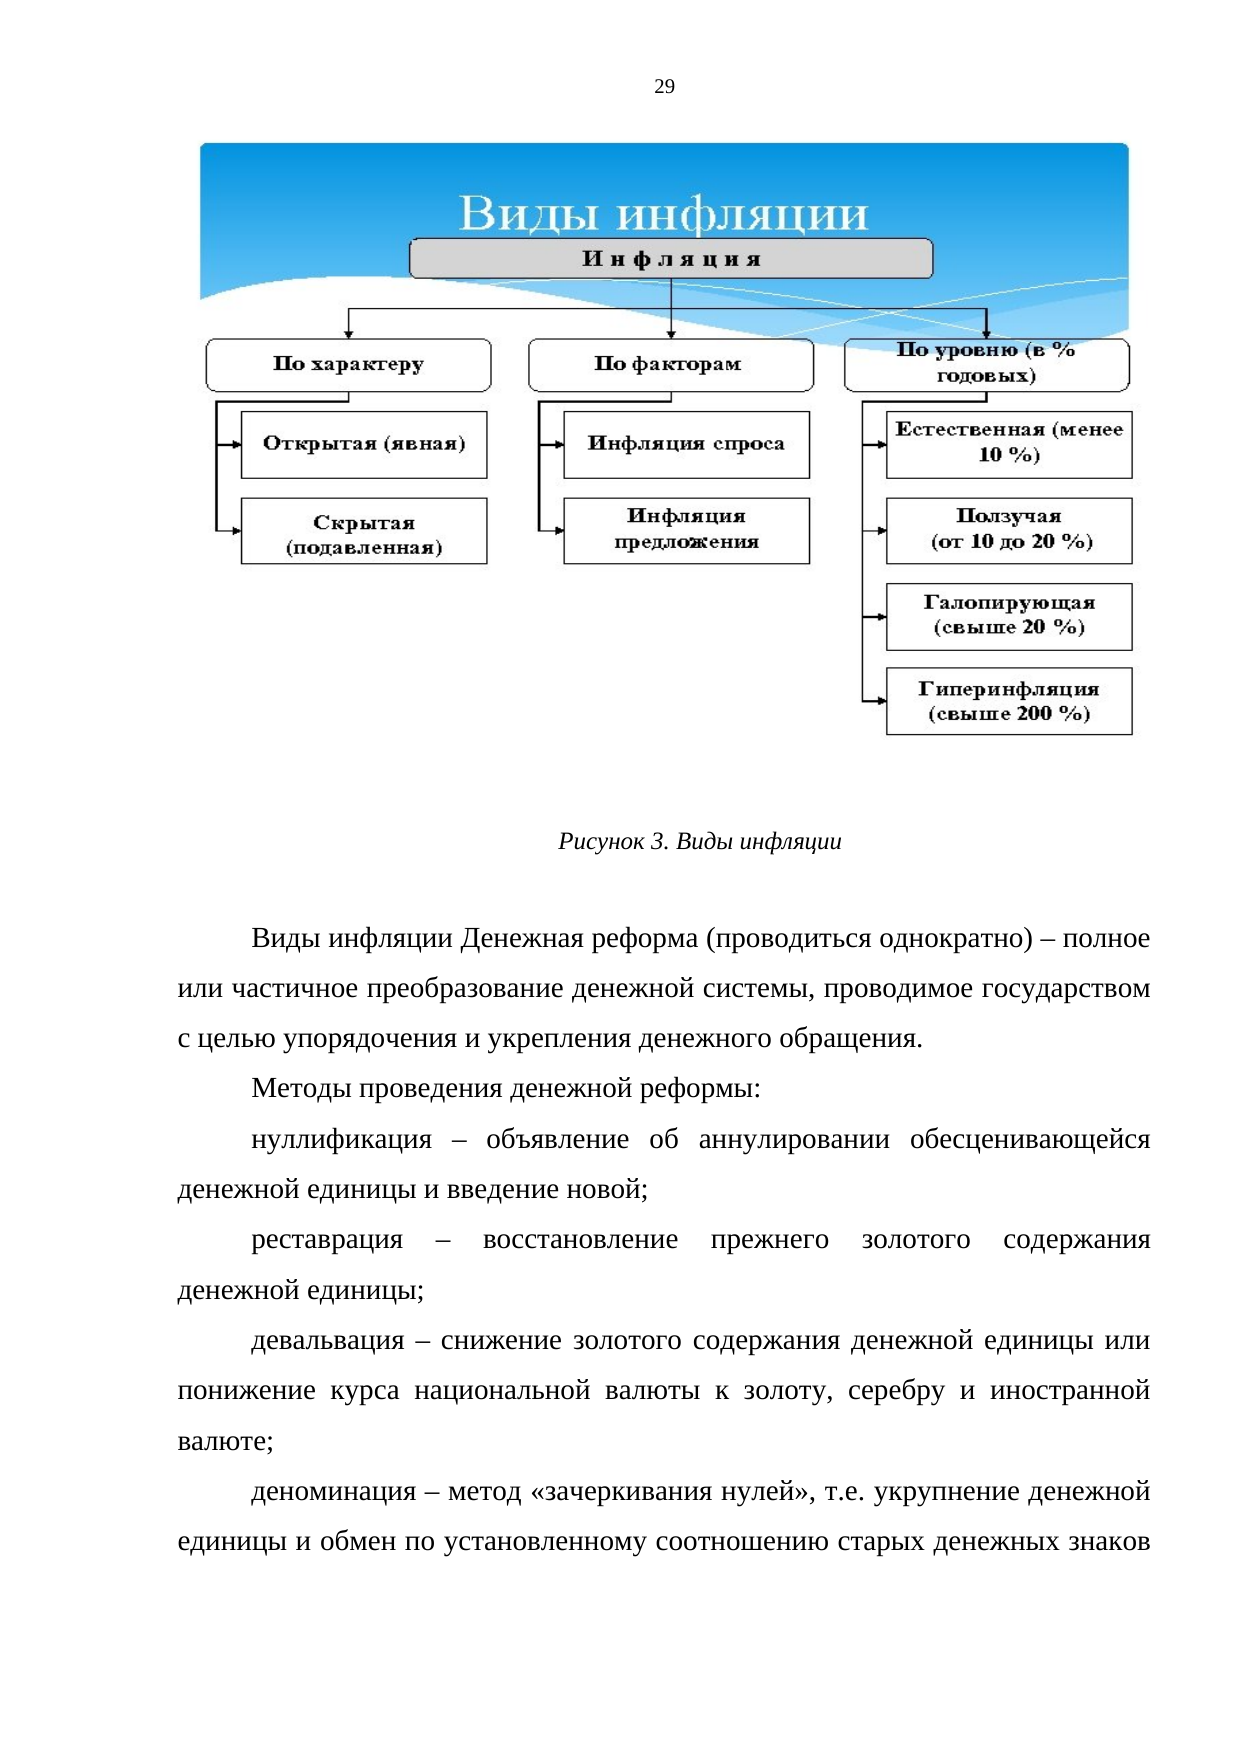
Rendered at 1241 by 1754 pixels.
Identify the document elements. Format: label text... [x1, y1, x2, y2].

text девальвация – снижение золотого содержания денежной единицы или понижение курса национальной валюты к золоту, серебру и иностранной валюте; [177, 1322, 1152, 1456]
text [177, 1473, 1152, 1557]
text реставрация – восстановление прежнего золотого содержания денежной единицы; [177, 1222, 1152, 1305]
text Методы проведения денежной реформы: [177, 1071, 1152, 1104]
text нуллификация – объявление об аннулировании обесценивающейся денежной единицы и введение новой; [177, 1121, 1152, 1205]
picture [176, 122, 1148, 751]
text Рисунок 3. Виды инфляции [177, 826, 1152, 855]
text Виды инфляции Денежная реформа (проводиться однократно) – полное или частичное преобразование денежной системы, проводимое государством с целью упорядочения и укрепления денежного обращения. [177, 920, 1152, 1054]
